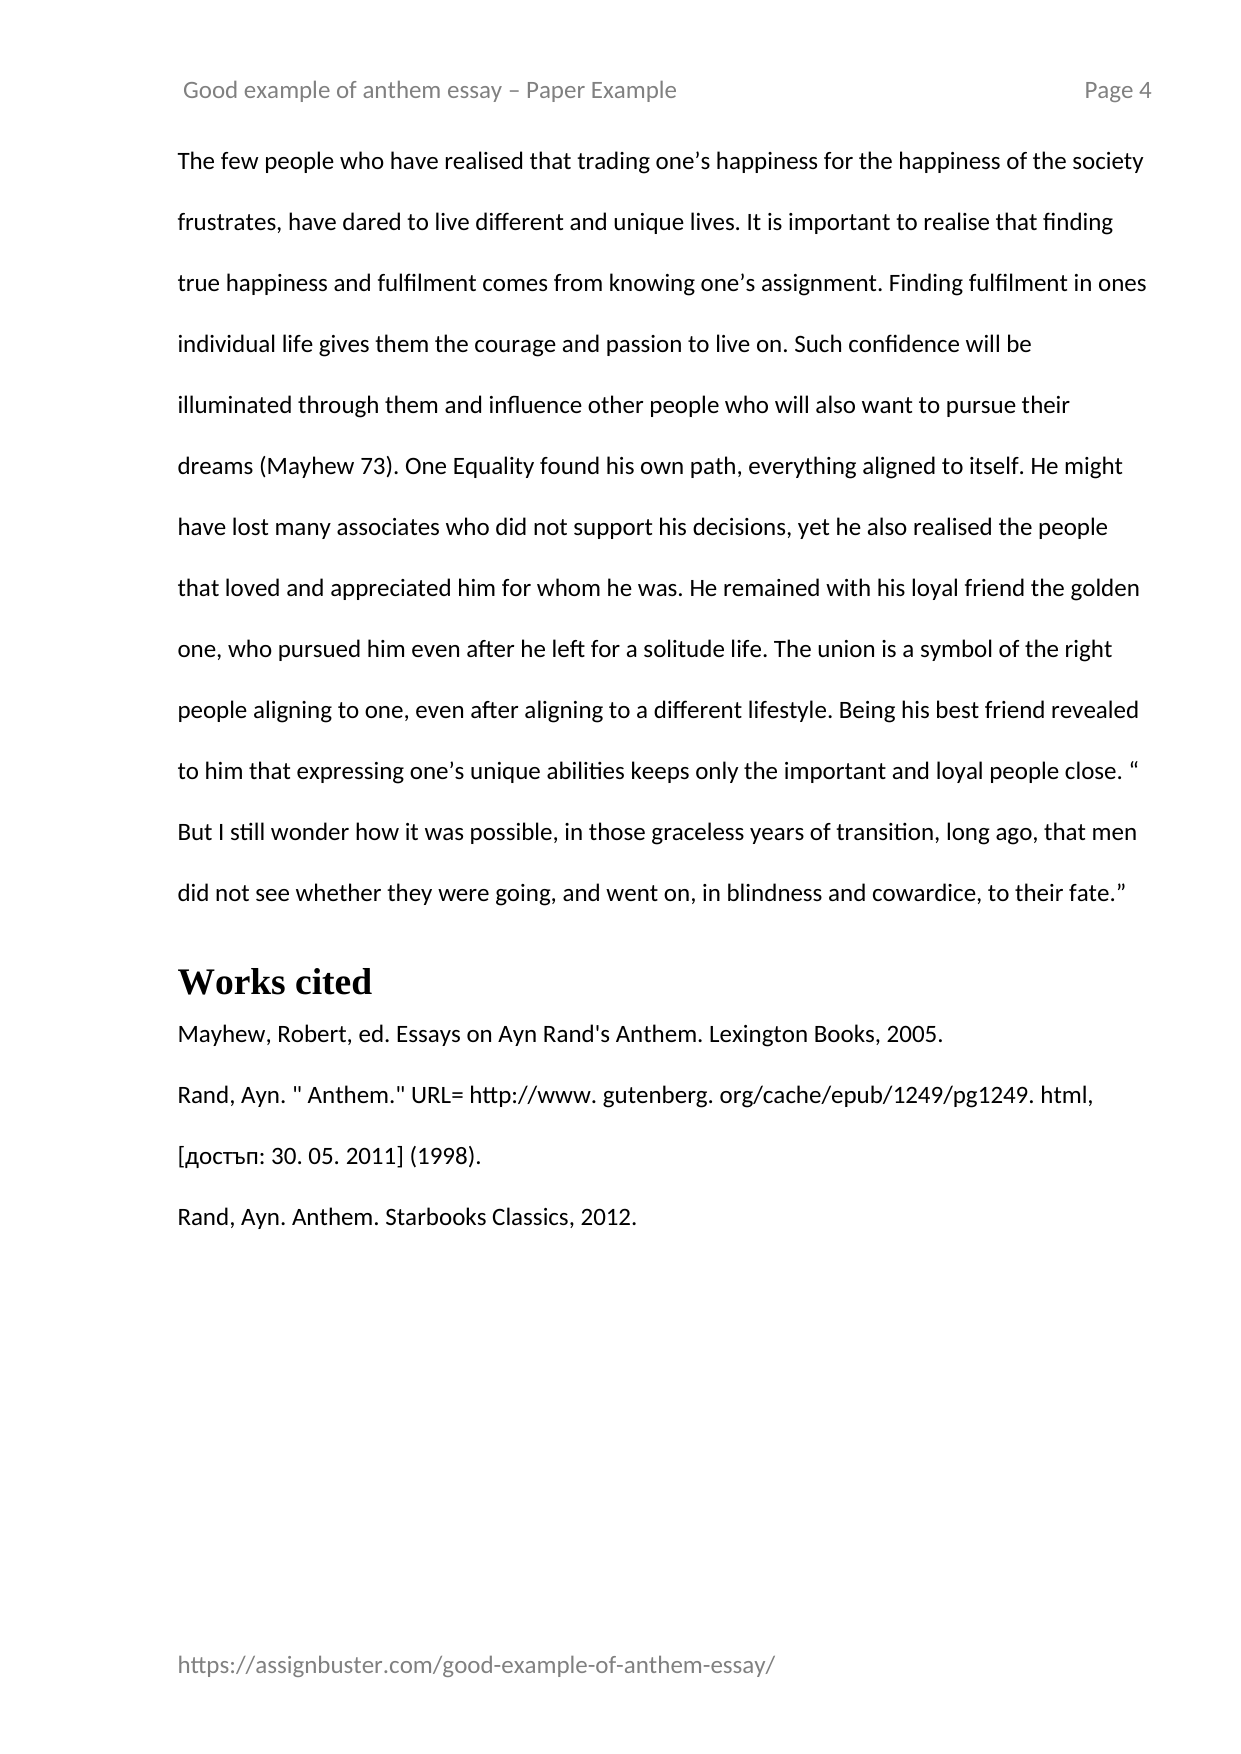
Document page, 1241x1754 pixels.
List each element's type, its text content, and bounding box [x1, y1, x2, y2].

text Mayhew, Robert, ed. Essays on Ayn Rand's Anthem. Lexington Books, 2005. Rand, Ayn. " Anthem." URL= http://www. gutenberg. org/cache/epub/1249/pg1249. html,[достъп: 30. 05. 2011] (1998). Rand, Ayn. Anthem. Starbooks Classics, 2012. [177, 1018, 1152, 1232]
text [177, 145, 1152, 908]
subtitle Works cited [177, 959, 1152, 1002]
